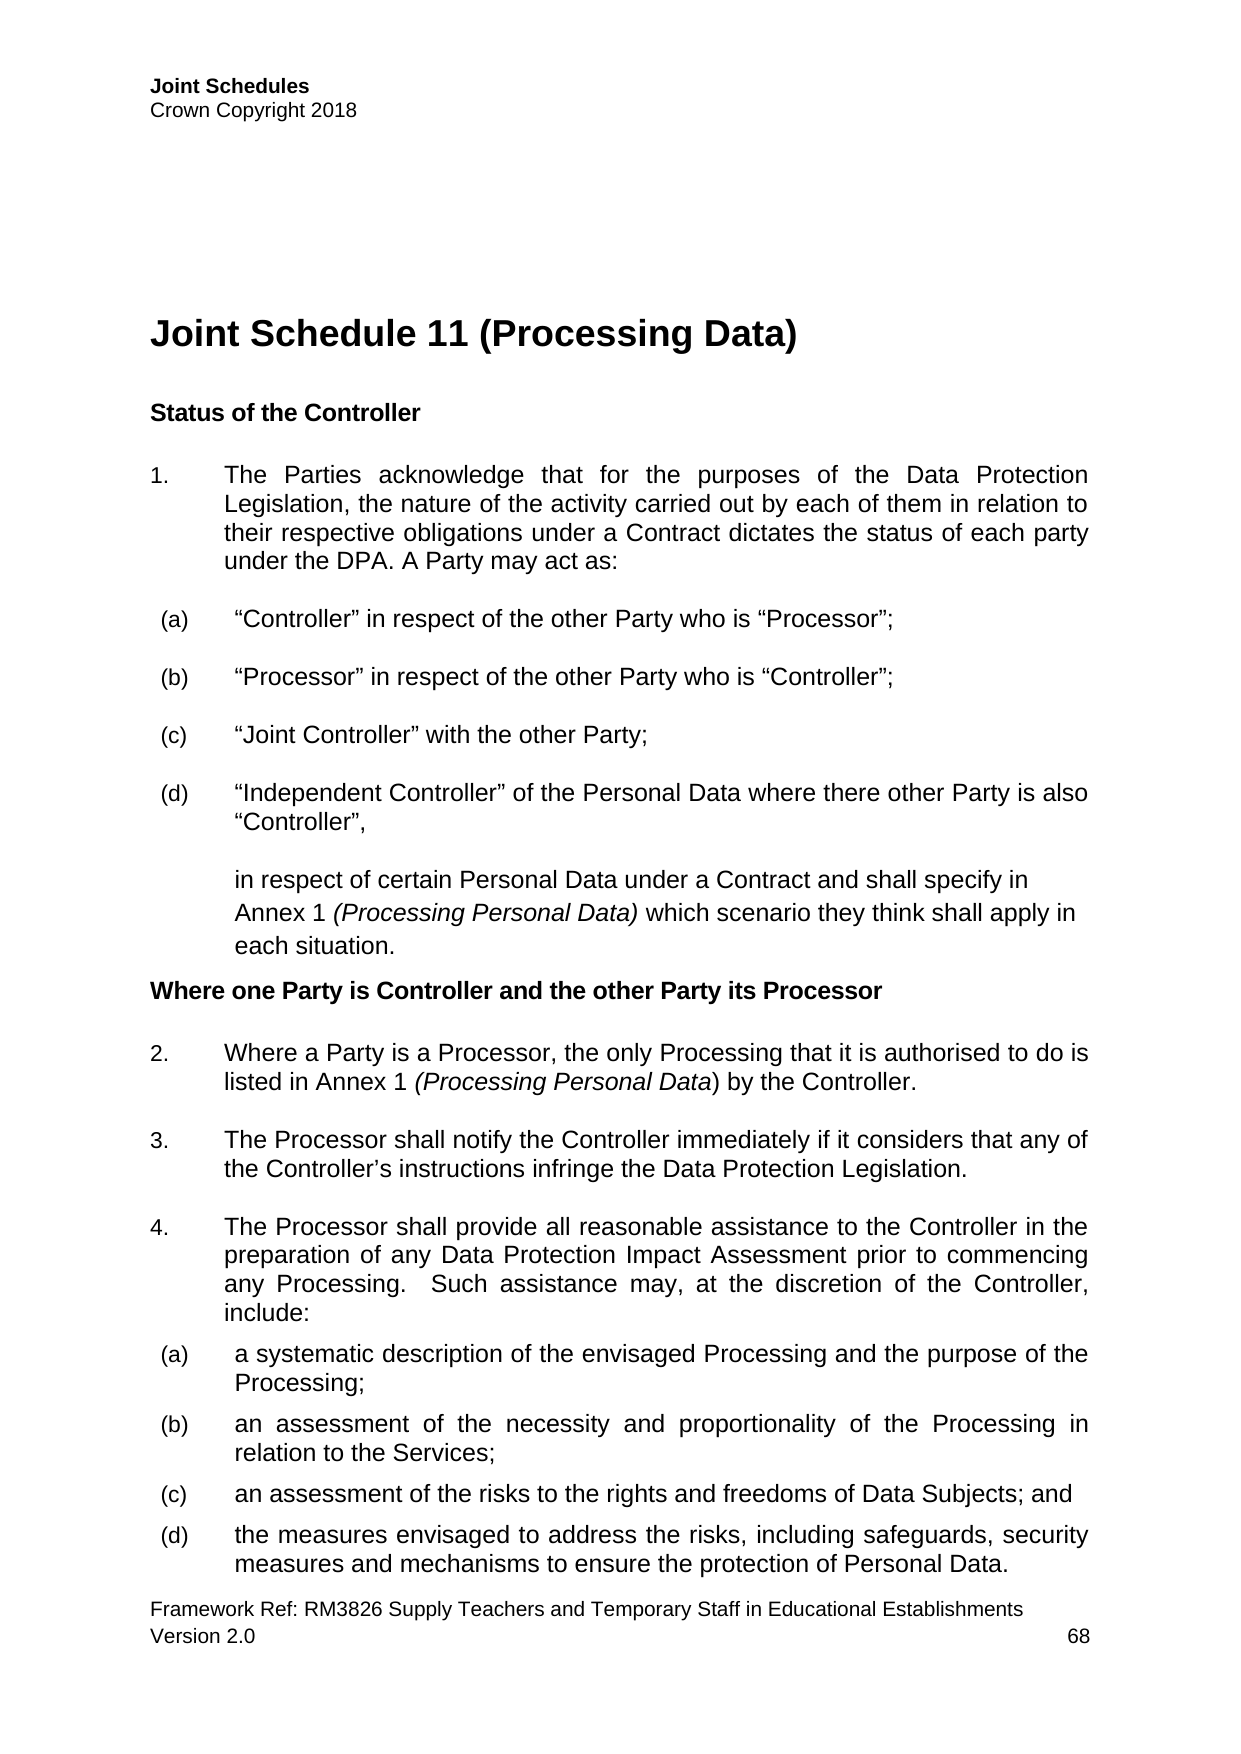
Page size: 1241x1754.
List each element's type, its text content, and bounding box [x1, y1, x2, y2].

text Where one Party is Controller and the other Party its Processor [150, 976, 1090, 1005]
list “Controller” in respect of the other Party who is “Processor”; [160, 604, 1090, 633]
text Status of the Controller [150, 398, 1090, 427]
list The Processor shall notify the Controller immediately if it considers that any of the Controller’s instructions infringe the Data Protection Legislation. [150, 1125, 1090, 1182]
list an assessment of the necessity and proportionality of the Processing in relation to the Services; [160, 1409, 1090, 1467]
list “Independent Controller” of the Personal Data where there other Party is also “Controller”, [160, 778, 1090, 835]
text Joint Schedule 11 (Processing Data) [150, 312, 1090, 355]
list an assessment of the risks to the rights and freedoms of Data Subjects; and [160, 1479, 1090, 1508]
list “Processor” in respect of the other Party who is “Controller”; [160, 662, 1090, 691]
text in respect of certain Personal Data under a Contract and shall specify in Annex 1 (Processing Personal Data) which scenario they think shall apply in each situation. [234, 864, 1090, 959]
list The Parties acknowledge that for the purposes of the Data Protection Legislation, the nature of the activity carried out by each of them in relation to their respective obligations under a Contract dictates the status of each party under the DPA. A Party may act as: [150, 460, 1090, 575]
list “Joint Controller” with the other Party; [160, 720, 1090, 749]
list Where a Party is a Processor, the only Processing that it is authorised to do is listed in Annex 1 (Processing Personal Data) by the Controller. [150, 1038, 1090, 1096]
list The Processor shall provide all reasonable assistance to the Controller in the preparation of any Data Protection Impact Assessment prior to commencing any Processing. Such assistance may, at the discretion of the Controller, include: [150, 1212, 1090, 1327]
list the measures envisaged to address the risks, including safeguards, security measures and mechanisms to ensure the protection of Personal Data. [160, 1520, 1090, 1578]
list a systematic description of the envisaged Processing and the purpose of the Processing; [160, 1339, 1090, 1397]
